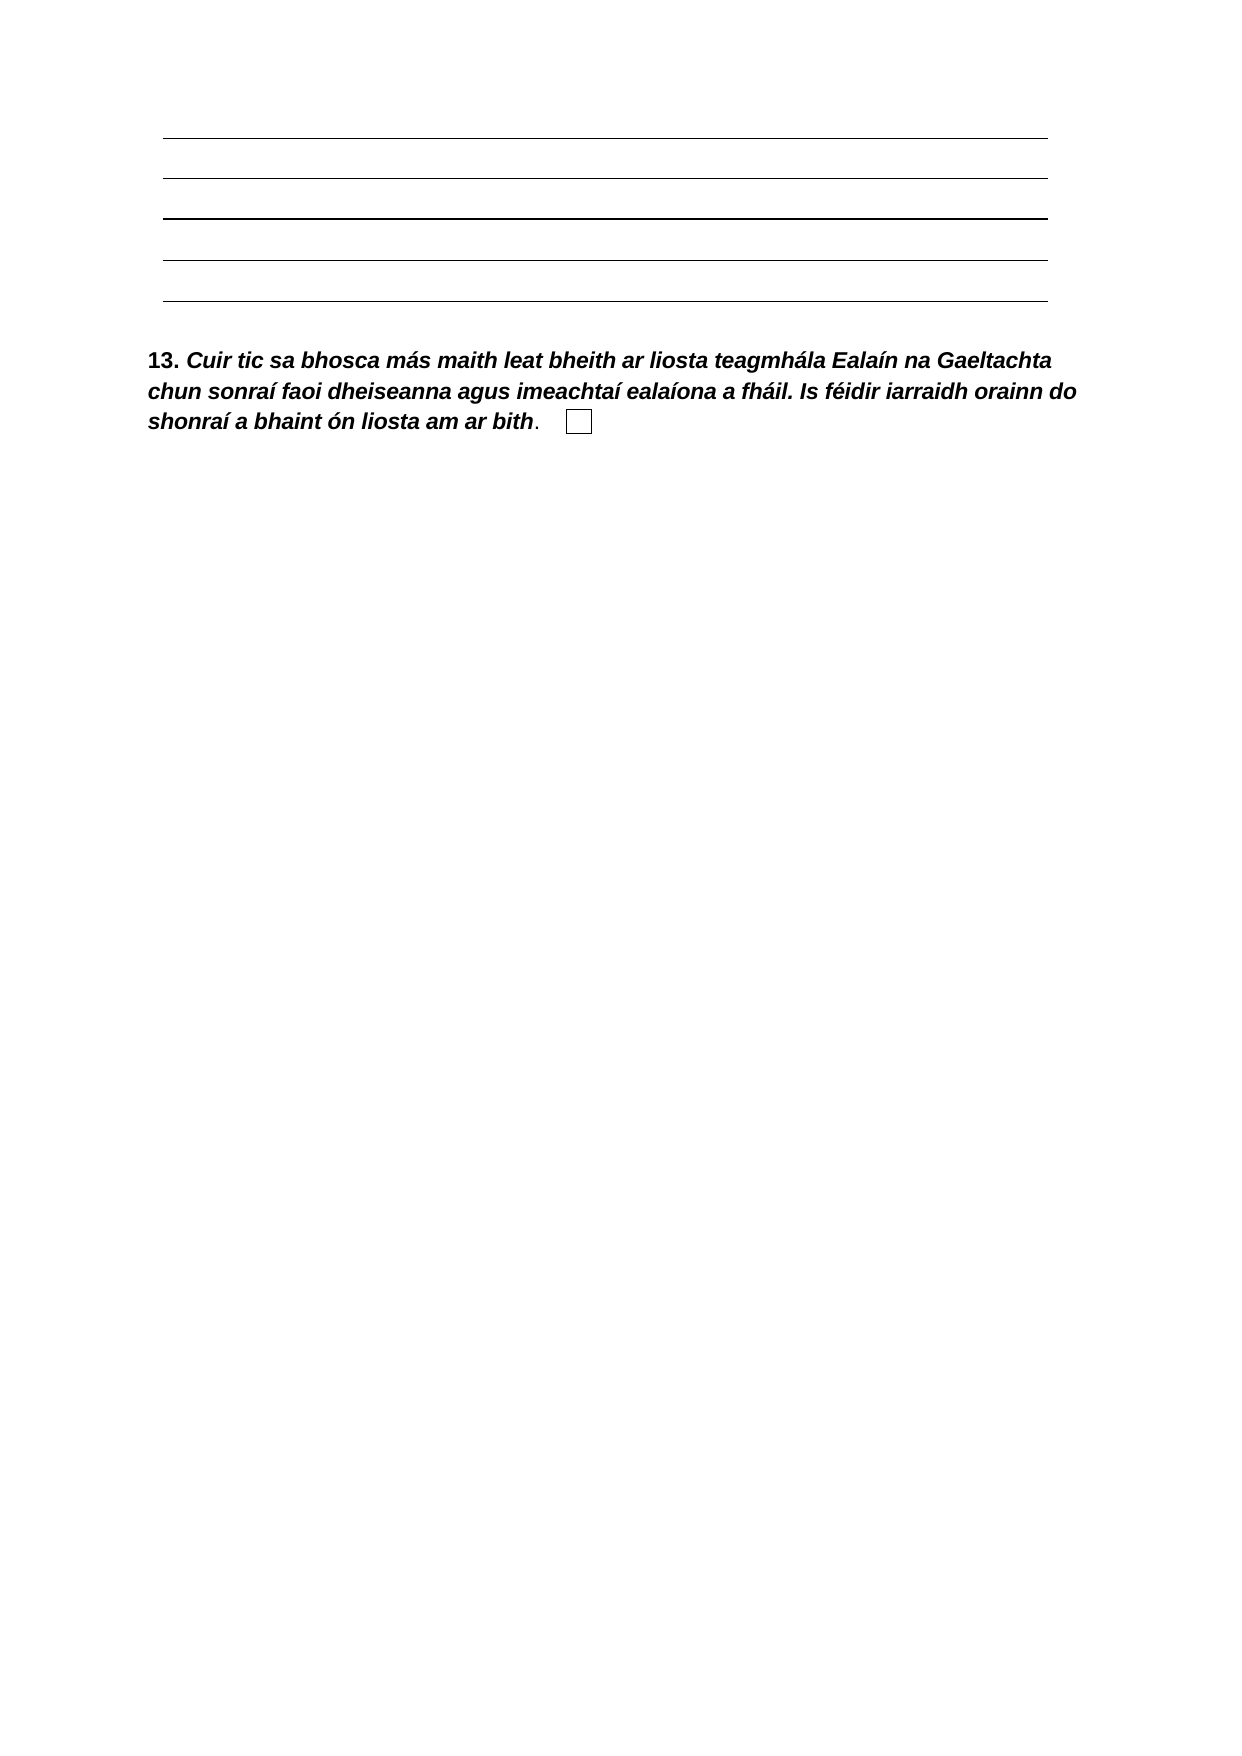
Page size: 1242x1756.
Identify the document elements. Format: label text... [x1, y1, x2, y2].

text 13. Cuir tic sa bhosca más maith leat bheith ar liosta teagmhála Ealaín na Gaeltachta chun sonraí faoi dheiseanna agus imeachtaí ealaíona a fháil. Is féidir iarraidh orainn do shonraí a bhaint ón liosta am ar bith. [148, 347, 1078, 434]
